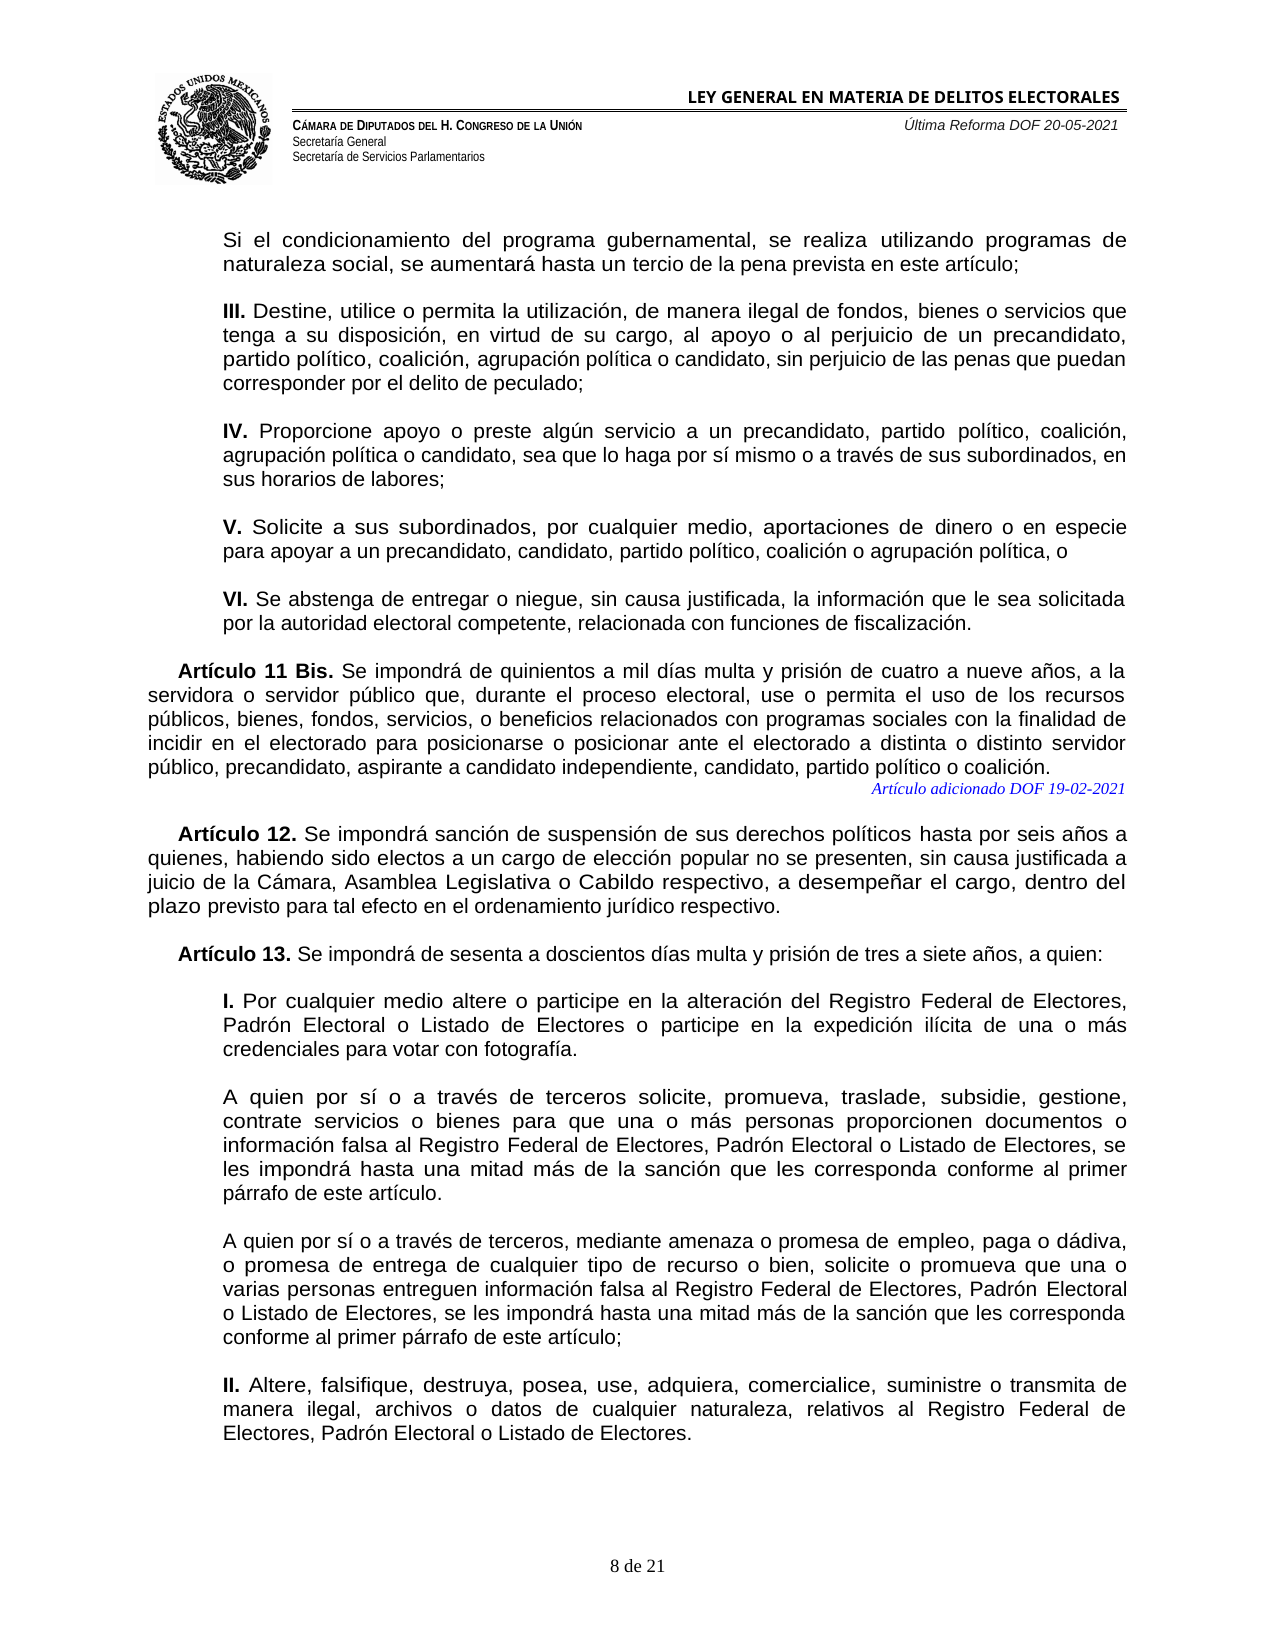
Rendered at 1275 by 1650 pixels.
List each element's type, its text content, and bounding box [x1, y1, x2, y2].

text II. Altere, falsifique, destruya, posea, use, adquiera, comercialice, suministre o transmita de manera ilegal, archivos o datos de cualquier naturaleza, relativos al Registro Federal de Electores, Padrón Electoral o Listado de Electores. [223, 1373, 1127, 1444]
text III. Destine, utilice o permita la utilización, de manera ilegal de fondos, bienes o servicios que tenga a su disposición, en virtud de su cargo, al apoyo o al perjuicio de un precandidato, partido político, coalición, agrupación política o candidato, sin perjuicio de las penas que puedan corresponder por el delito de peculado; [223, 299, 1127, 395]
text VI. Se abstenga de entregar o niegue, sin causa justificada, la información que le sea solicitada por la autoridad electoral competente, relacionada con funciones de fiscalización. [223, 587, 1127, 635]
text Artículo adicionado DOF 19-02-2021 [148, 778, 1127, 798]
text I. Por cualquier medio altere o participe en la alteración del Registro Federal de Electores, Padrón Electoral o Listado de Electores o participe en la expedición ilícita de una o más credenciales para votar con fotografía. [223, 989, 1127, 1061]
text IV. Proporcione apoyo o preste algún servicio a un precandidato, partido político, coalición, agrupación política o candidato, sea que lo haga por sí mismo o a través de sus subordinados, en sus horarios de labores; [223, 419, 1127, 491]
text A quien por sí o a través de terceros solicite, promueva, traslade, subsidie, gestione, contrate servicios o bienes para que una o más personas proporcionen documentos o información falsa al Registro Federal de Electores, Padrón Electoral o Listado de Electores, se les impondrá hasta una mitad más de la sanción que les corresponda conforme al primer párrafo de este artículo. [223, 1085, 1127, 1205]
text A quien por sí o a través de terceros, mediante amenaza o promesa de empleo, paga o dádiva, o promesa de entrega de cualquier tipo de recurso o bien, solicite o promueva que una o varias personas entreguen información falsa al Registro Federal de Electores, Padrón Electoral o Listado de Electores, se les impondrá hasta una mitad más de la sanción que les corresponda conforme al primer párrafo de este artículo; [223, 1229, 1127, 1349]
text Artículo 12. Se impondrá sanción de suspensión de sus derechos políticos hasta por seis años a quienes, habiendo sido electos a un cargo de elección popular no se presenten, sin causa justificada a juicio de la Cámara, Asamblea Legislativa o Cabildo respectivo, a desempeñar el cargo, dentro del plazo previsto para tal efecto en el ordenamiento jurídico respectivo. [148, 822, 1127, 917]
text Artículo 13. Se impondrá de sesenta a doscientos días multa y prisión de tres a siete años, a quien: [148, 941, 1127, 965]
text Artículo 11 Bis. Se impondrá de quinientos a mil días multa y prisión de cuatro a nueve años, a la servidora o servidor público que, durante el proceso electoral, use o permita el uso de los recursos públicos, bienes, fondos, servicios, o beneficios relacionados con programas sociales con la finalidad de incidir en el electorado para posicionarse o posicionar ante el electorado a distinta o distinto servidor público, precandidato, aspirante a candidato independiente, candidato, partido político o coalición. [148, 659, 1127, 778]
text V. Solicite a sus subordinados, por cualquier medio, aportaciones de dinero o en especie para apoyar a un precandidato, candidato, partido político, coalición o agrupación política, o [223, 515, 1127, 563]
text Si el condicionamiento del programa gubernamental, se realiza utilizando programas de naturaleza social, se aumentará hasta un tercio de la pena prevista en este artículo; [223, 227, 1127, 275]
